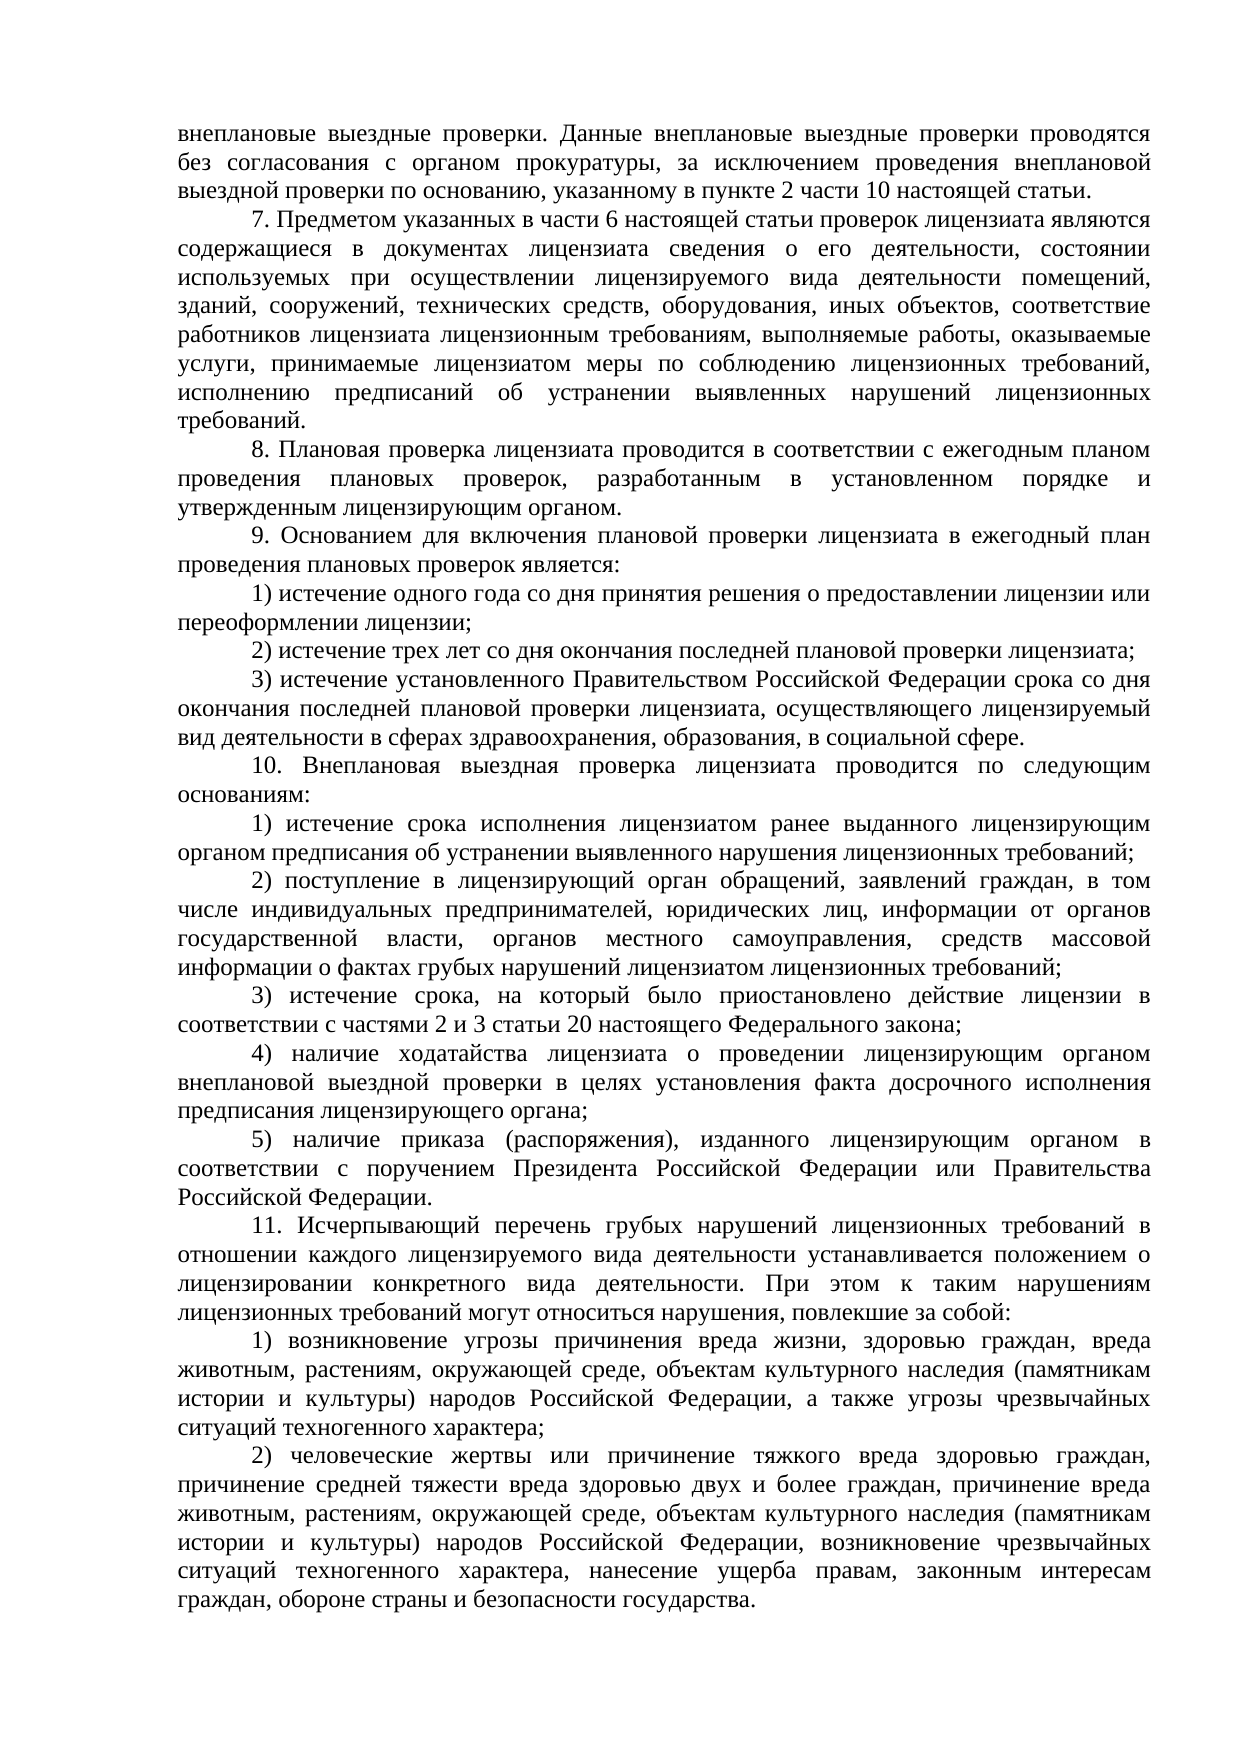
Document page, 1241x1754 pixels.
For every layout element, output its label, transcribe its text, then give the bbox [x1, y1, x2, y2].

text 8. Плановая проверка лицензиата проводится в соответствии с ежегодным планом проведения плановых проверок, разработанным в установленном порядке и утвержденным лицензирующим органом. [177, 434, 1152, 521]
text 11. Исчерпывающий перечень грубых нарушений лицензионных требований в отношении каждого лицензируемого вида деятельности устанавливается положением о лицензировании конкретного вида деятельности. При этом к таким нарушениям лицензионных требований могут относиться нарушения, повлекшие за собой: [177, 1211, 1152, 1326]
text 2) поступление в лицензирующий орган обращений, заявлений граждан, в том числе индивидуальных предпринимателей, юридических лиц, информации от органов государственной власти, органов местного самоуправления, средств массовой информации о фактах грубых нарушений лицензиатом лицензионных требований; [177, 866, 1152, 981]
text 3) истечение установленного Правительством Российской Федерации срока со дня окончания последней плановой проверки лицензиата, осуществляющего лицензируемый вид деятельности в сферах здравоохранения, образования, в социальной сфере. [177, 664, 1152, 751]
text 10. Внеплановая выездная проверка лицензиата проводится по следующим основаниям: [177, 751, 1152, 808]
text 1) истечение одного года со дня принятия решения о предоставлении лицензии или переоформлении лицензии; [177, 578, 1152, 636]
text 1) возникновение угрозы причинения вреда жизни, здоровью граждан, вреда животным, растениям, окружающей среде, объектам культурного наследия (памятникам истории и культуры) народов Российской Федерации, а также угрозы чрезвычайных ситуаций техногенного характера; [177, 1326, 1152, 1441]
text 2) человеческие жертвы или причинение тяжкого вреда здоровью граждан, причинение средней тяжести вреда здоровью двух и более граждан, причинение вреда животным, растениям, окружающей среде, объектам культурного наследия (памятникам истории и культуры) народов Российской Федерации, возникновение чрезвычайных ситуаций техногенного характера, нанесение ущерба правам, законным интересам граждан, обороне страны и безопасности государства. [177, 1441, 1152, 1613]
text 3) истечение срока, на который было приостановлено действие лицензии в соответствии с частями 2 и 3 статьи 20 настоящего Федерального закона; [177, 981, 1152, 1038]
text 4) наличие ходатайства лицензиата о проведении лицензирующим органом внеплановой выездной проверки в целях установления факта досрочного исполнения предписания лицензирующего органа; [177, 1038, 1152, 1124]
text 2) истечение трех лет со дня окончания последней плановой проверки лицензиата; [177, 636, 1152, 664]
text 9. Основанием для включения плановой проверки лицензиата в ежегодный план проведения плановых проверок является: [177, 521, 1152, 578]
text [177, 118, 1152, 204]
text 7. Предметом указанных в части 6 настоящей статьи проверок лицензиата являются содержащиеся в документах лицензиата сведения о его деятельности, состоянии используемых при осуществлении лицензируемого вида деятельности помещений, зданий, сооружений, технических средств, оборудования, иных объектов, соответствие работников лицензиата лицензионным требованиям, выполняемые работы, оказываемые услуги, принимаемые лицензиатом меры по соблюдению лицензионных требований, исполнению предписаний об устранении выявленных нарушений лицензионных требований. [177, 204, 1152, 434]
text 1) истечение срока исполнения лицензиатом ранее выданного лицензирующим органом предписания об устранении выявленного нарушения лицензионных требований; [177, 808, 1152, 866]
text 5) наличие приказа (распоряжения), изданного лицензирующим органом в соответствии с поручением Президента Российской Федерации или Правительства Российской Федерации. [177, 1124, 1152, 1211]
